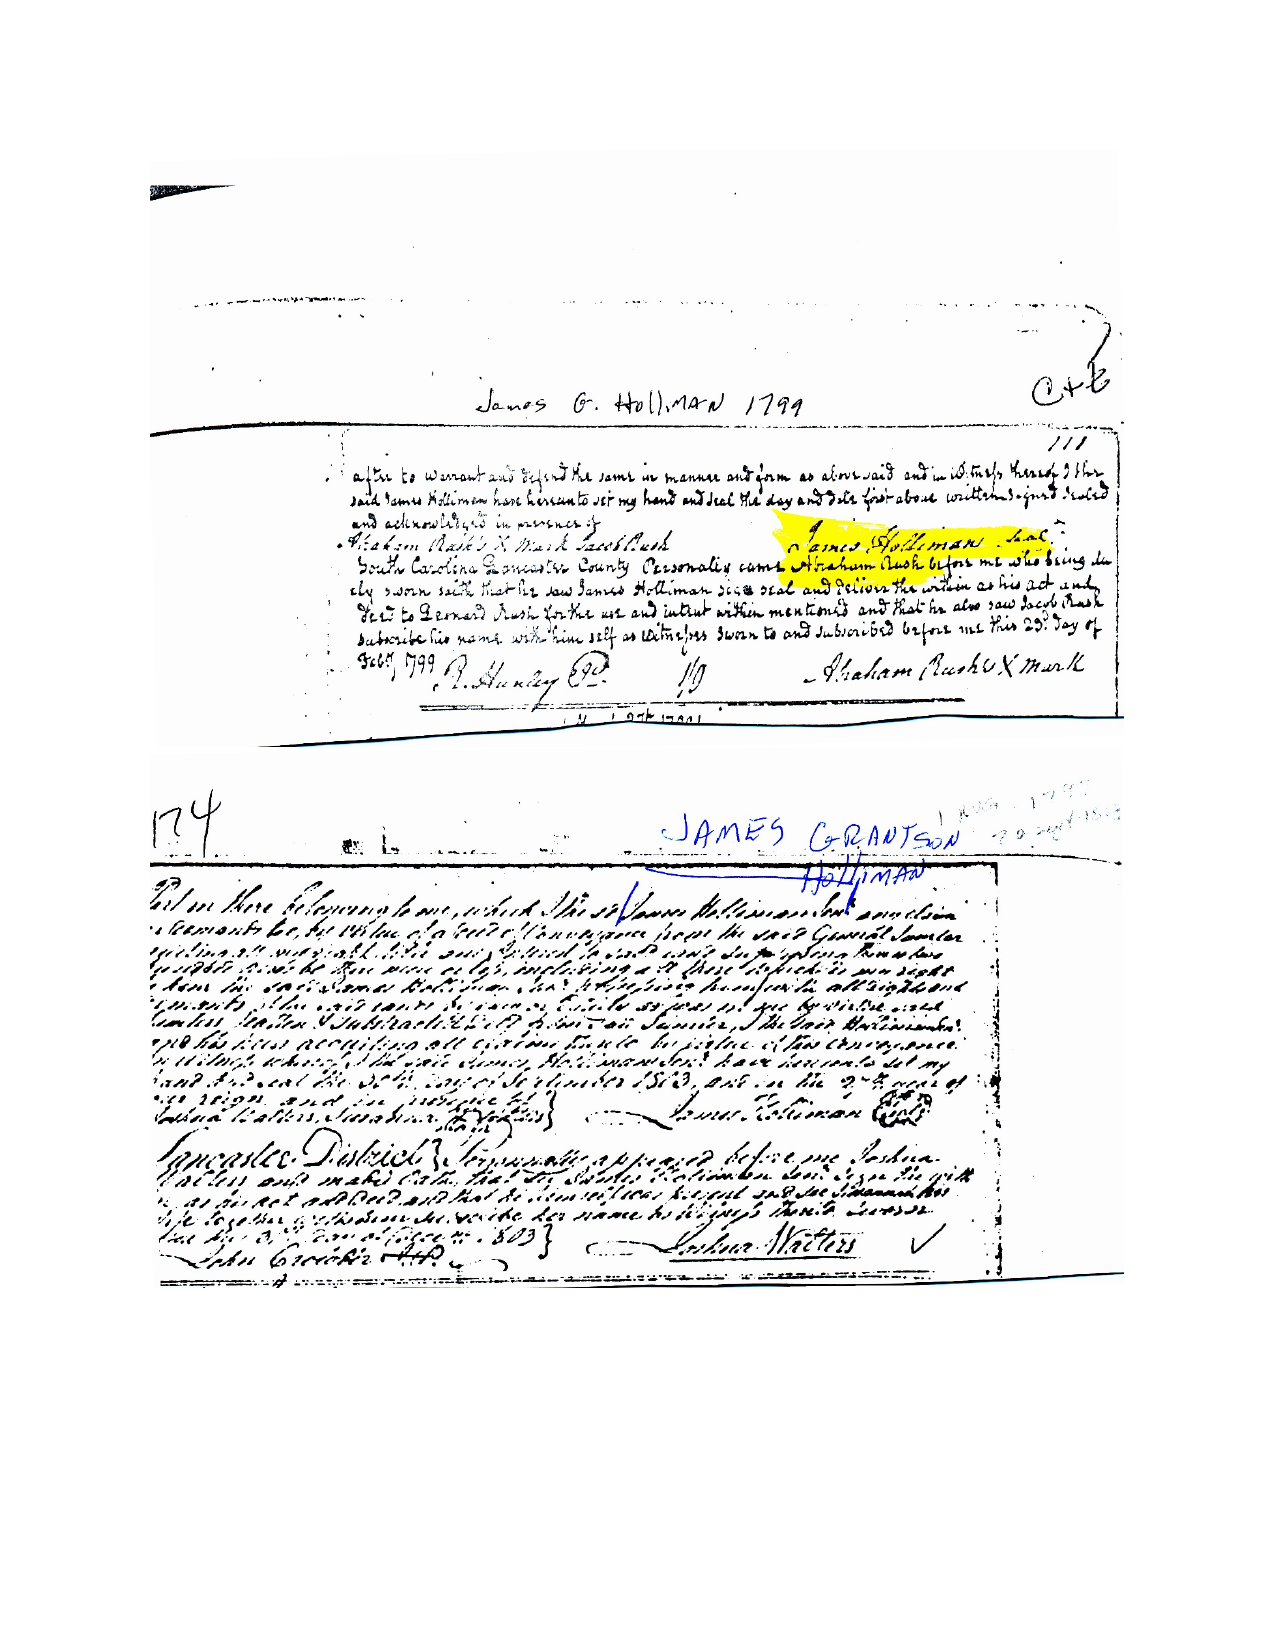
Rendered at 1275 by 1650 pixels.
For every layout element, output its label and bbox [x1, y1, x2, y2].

picture [150, 150, 1124, 747]
picture [150, 748, 1124, 1288]
